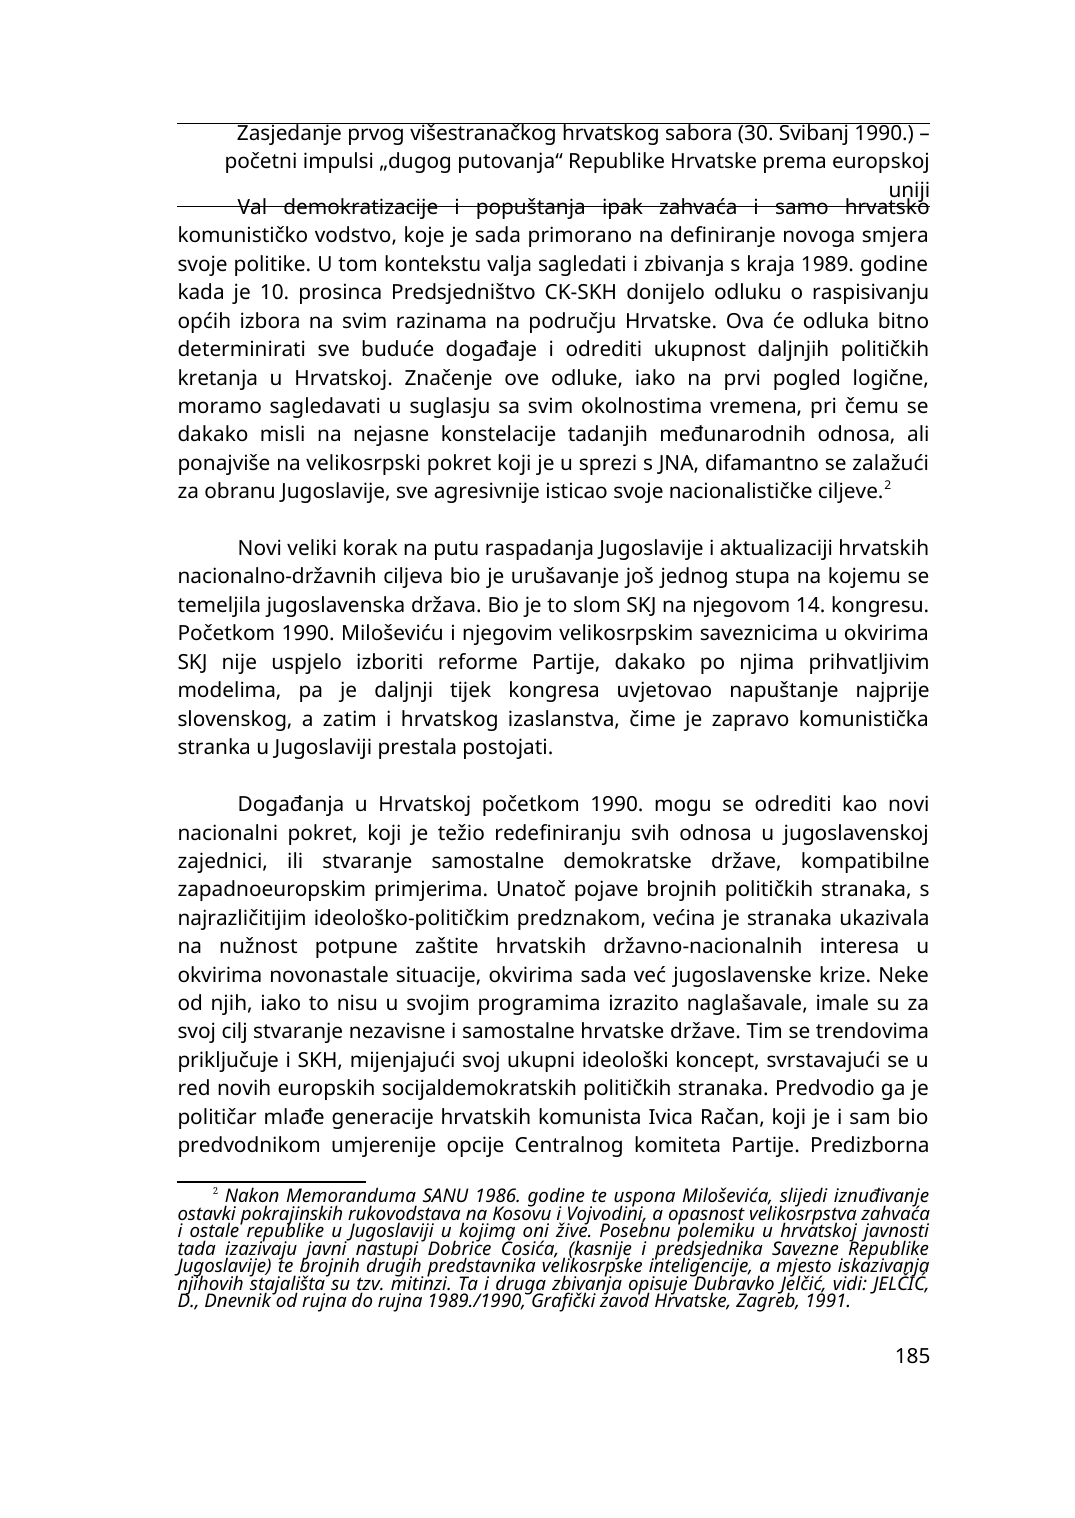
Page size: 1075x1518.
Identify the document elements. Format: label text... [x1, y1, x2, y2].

text Val demokratizacije i popuštanja ipak zahvaća i samo hrvatsko komunističko vodstvo, koje je sada primorano na definiranje novoga smjera svoje politike. U tom kontekstu valja sagledati i zbivanja s kraja 1989. godine kada je 10. prosinca Predsjedništvo CK-SKH donijelo odluku o raspisivanju općih izbora na svim razinama na području Hrvatske. Ova će odluka bitno determinirati sve buduće događaje i odrediti ukupnost daljnjih političkih kretanja u Hrvatskoj. Značenje ove odluke, iako na prvi pogled logične, moramo sagledavati u suglasju sa svim okolnostima vremena, pri čemu se dakako misli na nejasne konstelacije tadanjih međunarodnih odnosa, ali ponajviše na velikosrpski pokret koji je u sprezi s JNA, difamantno se zalažući za obranu Jugoslavije, sve agresivnije isticao svoje nacionalističke ciljeve. [177, 192, 930, 505]
text Novi veliki korak na putu raspadanja Jugoslavije i aktualizaciji hrvatskih nacionalno-državnih ciljeva bio je urušavanje još jednog stupa na kojemu se temeljila jugoslavenska država. Bio je to slom SKJ na njegovom 14. kongresu. Početkom 1990. Miloševiću i njegovim velikosrpskim saveznicima u okvirima SKJ nije uspjelo izboriti reforme Partije, dakako po njima prihvatljivim modelima, pa je daljnji tijek kongresa uvjetovao napuštanje najprije slovenskog, a zatim i hrvatskog izaslanstva, čime je zapravo komunistička stranka u Jugoslaviji prestala postojati. [177, 533, 930, 761]
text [177, 789, 930, 1159]
